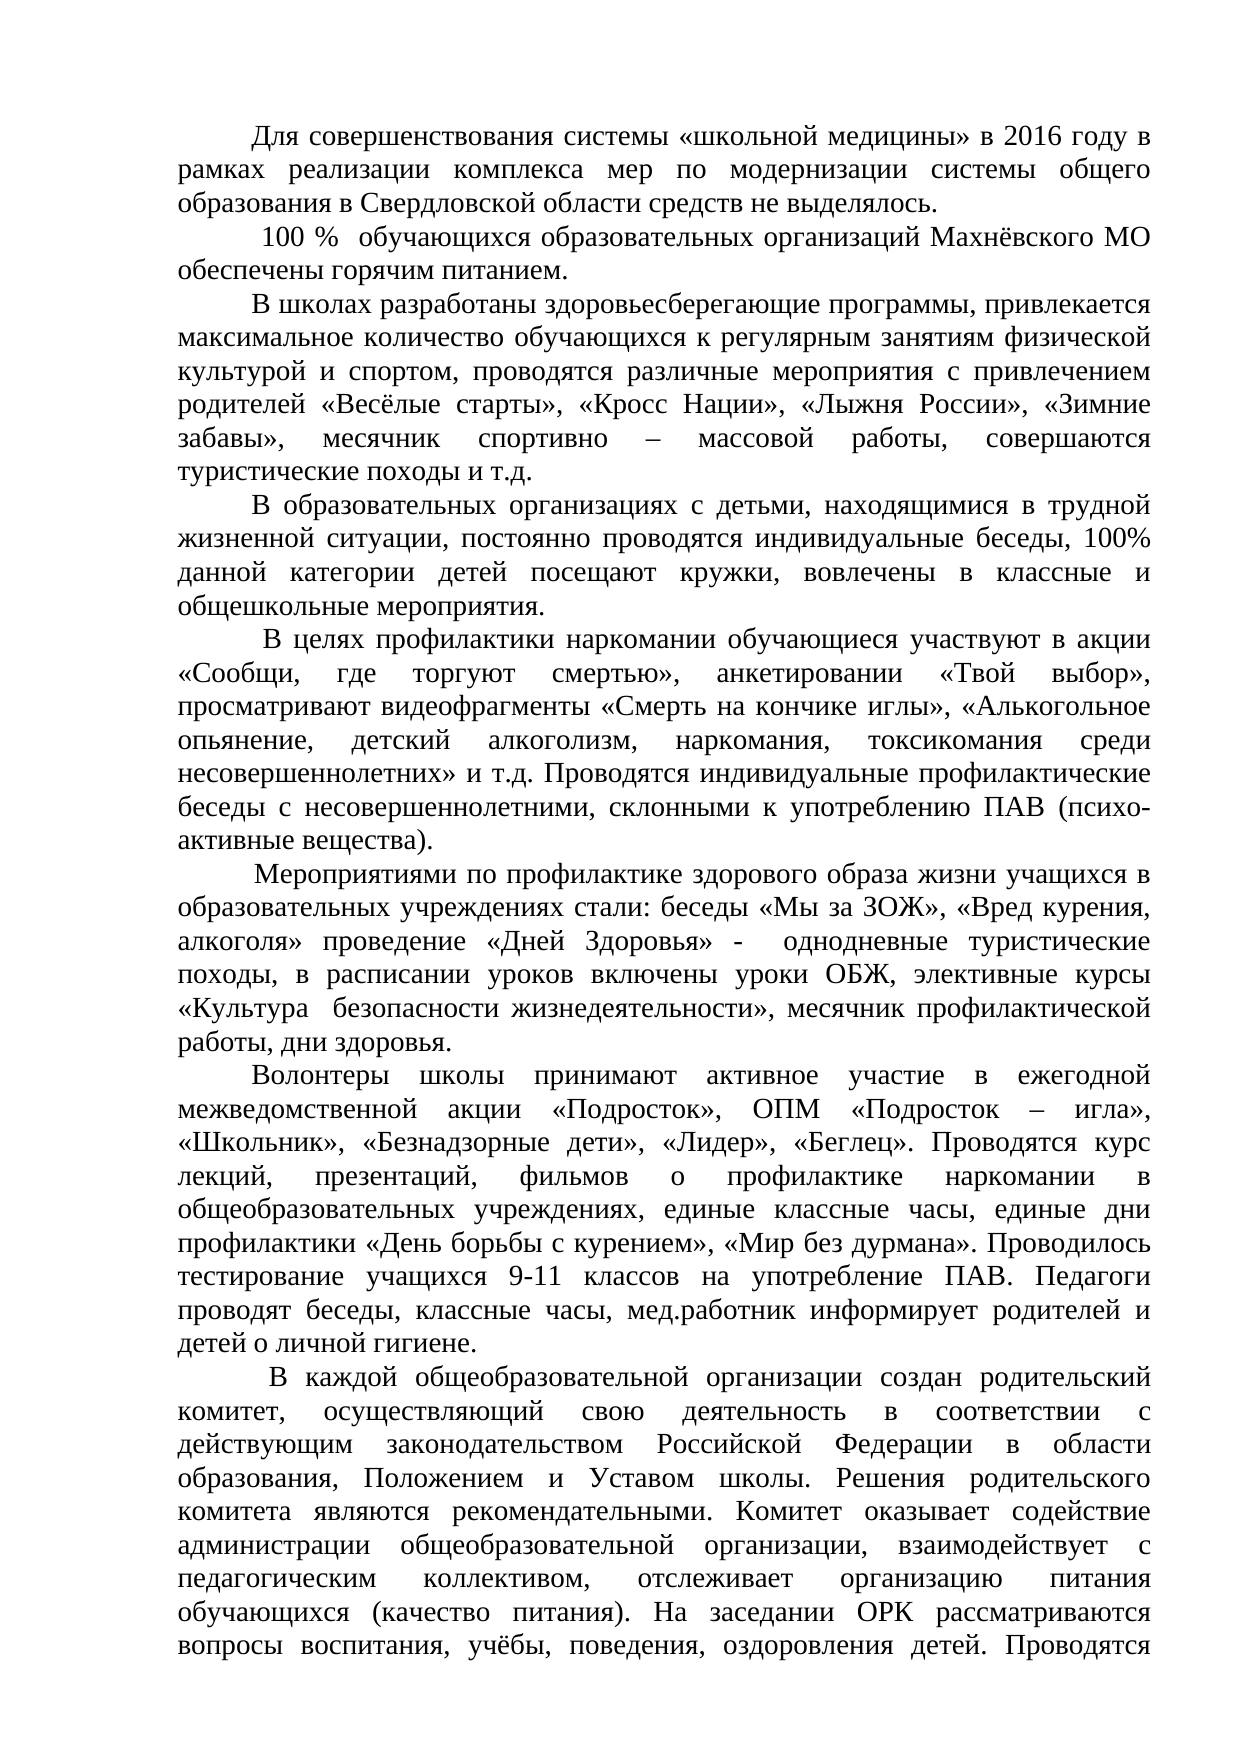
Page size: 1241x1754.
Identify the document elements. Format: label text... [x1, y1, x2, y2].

text В целях профилактики наркомании обучающиеся участвуют в акции «Сообщи, где торгуют смертью», анкетировании «Твой выбор», просматривают видеофрагменты «Смерть на кончике иглы», «Алькогольное опьянение, детский алкоголизм, наркомания, токсикомания среди несовершеннолетних» и т.д. Проводятся индивидуальные профилактические беседы с несовершеннолетними, склонными к употреблению ПАВ (психо-активные вещества). [177, 621, 1152, 856]
text Волонтеры школы принимают активное участие в ежегодной межведомственной акции «Подросток», ОПМ «Подросток – игла», «Школьник», «Безнадзорные дети», «Лидер», «Беглец». Проводятся курс лекций, презентаций, фильмов о профилактике наркомании в общеобразовательных учреждениях, единые классные часы, единые дни профилактики «День борьбы с курением», «Мир без дурмана». Проводилось тестирование учащихся 9-11 классов на употребление ПАВ. Педагоги проводят беседы, классные часы, мед.работник информирует родителей и детей о личной гигиене. [177, 1057, 1152, 1359]
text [177, 1359, 1152, 1661]
text В школах разработаны здоровьесберегающие программы, привлекается максимальное количество обучающихся к регулярным занятиям физической культурой и спортом, проводятся различные мероприятия с привлечением родителей «Весёлые старты», «Кросс Нации», «Лыжня России», «Зимние забавы», месячник спортивно – массовой работы, совершаются туристические походы и т.д. [177, 286, 1152, 487]
text В образовательных организациях с детьми, находящимися в трудной жизненной ситуации, постоянно проводятся индивидуальные беседы, 100% данной категории детей посещают кружки, вовлечены в классные и общешкольные мероприятия. [177, 487, 1152, 621]
text Мероприятиями по профилактике здорового образа жизни учащихся в образовательных учреждениях стали: беседы «Мы за ЗОЖ», «Вред курения, алкоголя» проведение «Дней Здоровья» - однодневные туристические походы, в расписании уроков включены уроки ОБЖ, элективные курсы «Культура безопасности жизнедеятельности», месячник профилактической работы, дни здоровья. [177, 856, 1152, 1057]
text 100 % обучающихся образовательных организаций Махнёвского МО обеспечены горячим питанием. [177, 219, 1152, 286]
text Для совершенствования системы «школьной медицины» в 2016 году в рамках реализации комплекса мер по модернизации системы общего образования в Свердловской области средств не выделялось. [177, 118, 1152, 219]
